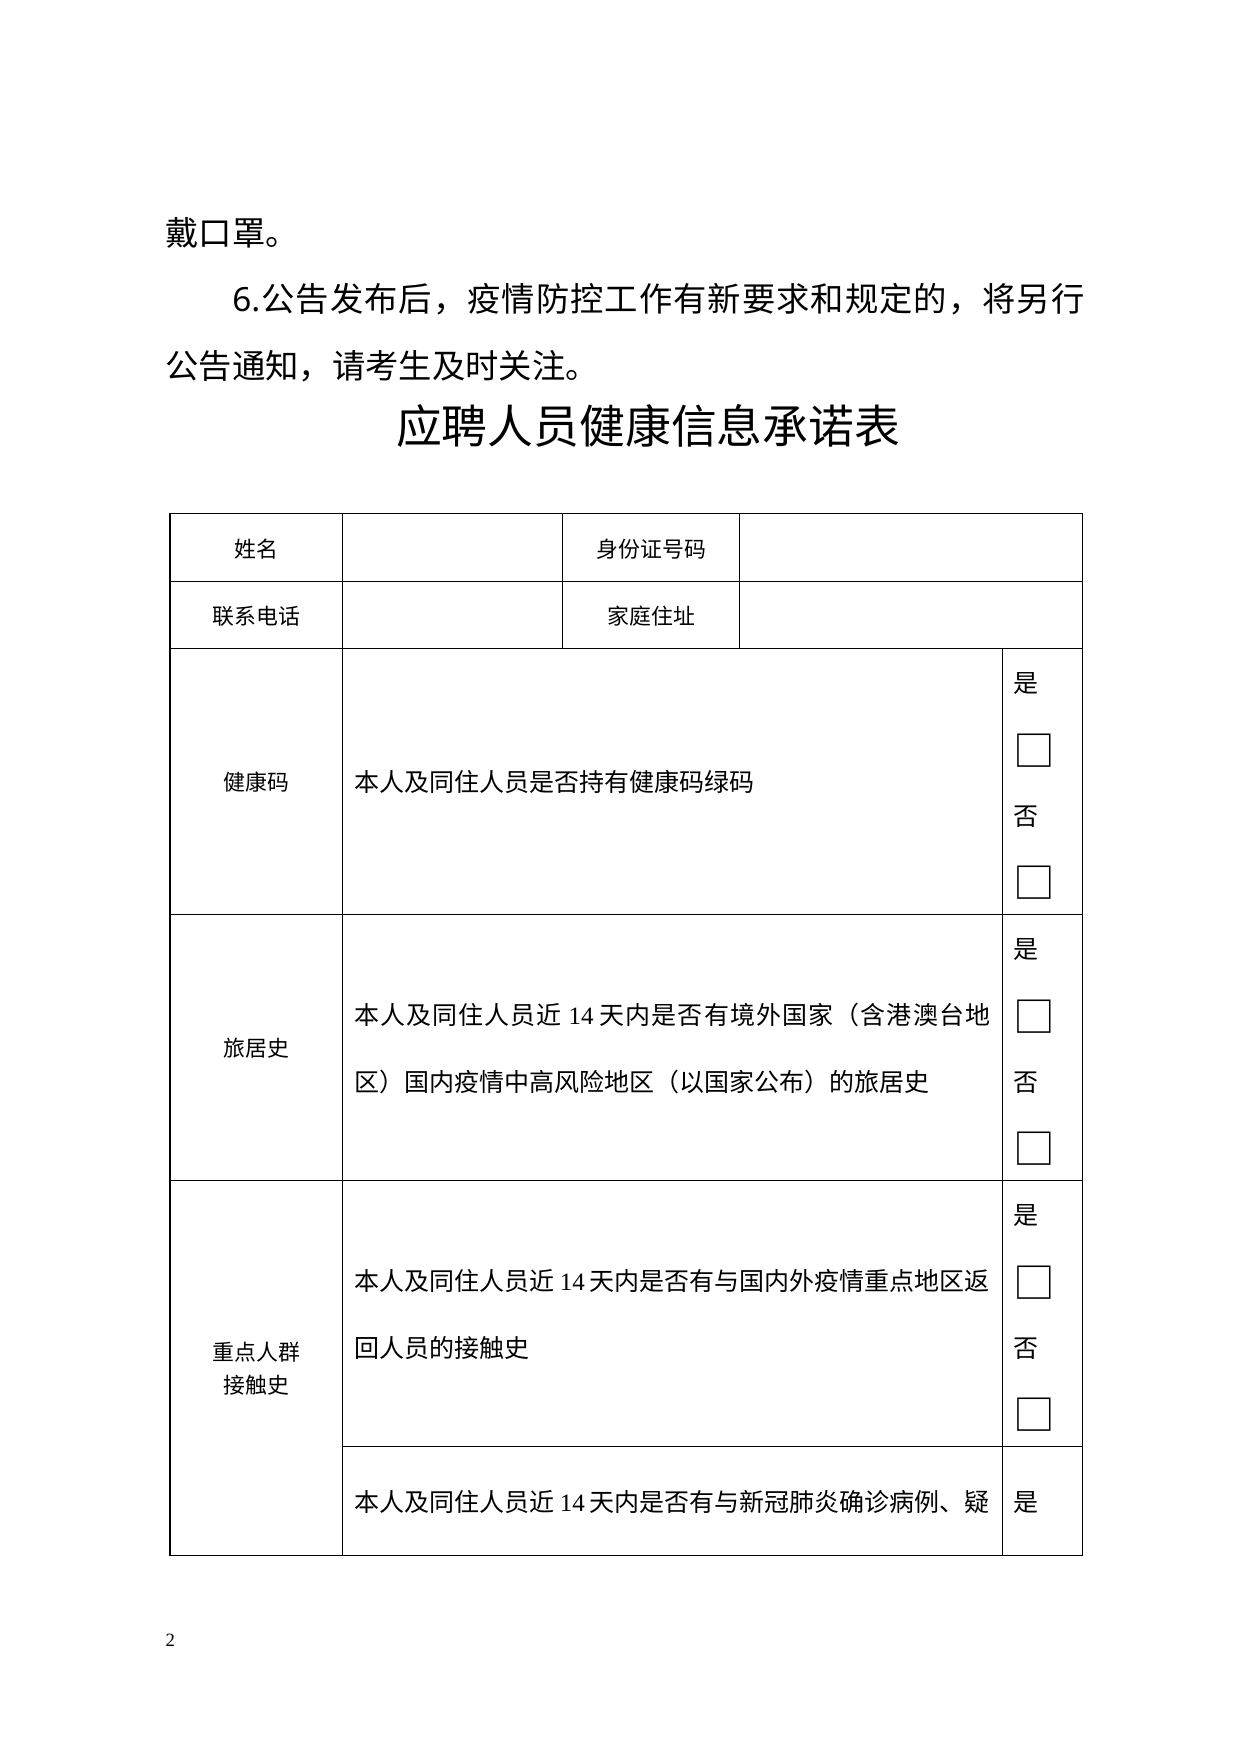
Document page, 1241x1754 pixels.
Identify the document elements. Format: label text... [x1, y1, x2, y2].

table_cell 健康码 [171, 649, 342, 913]
table_header 身份证号码 [563, 514, 739, 581]
table_header 姓名 [171, 514, 342, 581]
table_cell 本人及同住人员是否持有健康码绿码 [343, 649, 1002, 913]
table_header [740, 514, 1082, 581]
table_cell 本人及同住人员近14天内是否有境外国家（含港澳台地区）国内疫情中高风险地区（以国家公布）的旅居史 [343, 915, 1002, 1179]
table_cell [343, 582, 562, 647]
text 应聘人员健康信息承诺表 [209, 397, 1087, 455]
table_cell 家庭住址 [563, 582, 739, 647]
table_cell 是□ 否□ [1003, 915, 1082, 1179]
table_cell 是□ 否□ [1003, 649, 1082, 913]
table_cell [740, 582, 1082, 647]
table_cell 是□ 否□ [1003, 1181, 1082, 1446]
table_cell 本人及同住人员近14天内是否有与国内外疫情重点地区返回人员的接触史 [343, 1181, 1002, 1446]
table_cell 联系电话 [171, 582, 342, 647]
text 6.公告发布后，疫情防控工作有新要求和规定的，将另行公告通知，请考生及时关注。 [165, 264, 1087, 397]
table_cell 重点人群 接触史 [171, 1181, 342, 1555]
table_header [343, 514, 562, 581]
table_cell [343, 1447, 1002, 1555]
table_cell 旅居史 [171, 915, 342, 1179]
table_cell 是□ 否□ [1003, 1447, 1082, 1555]
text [165, 198, 1087, 264]
